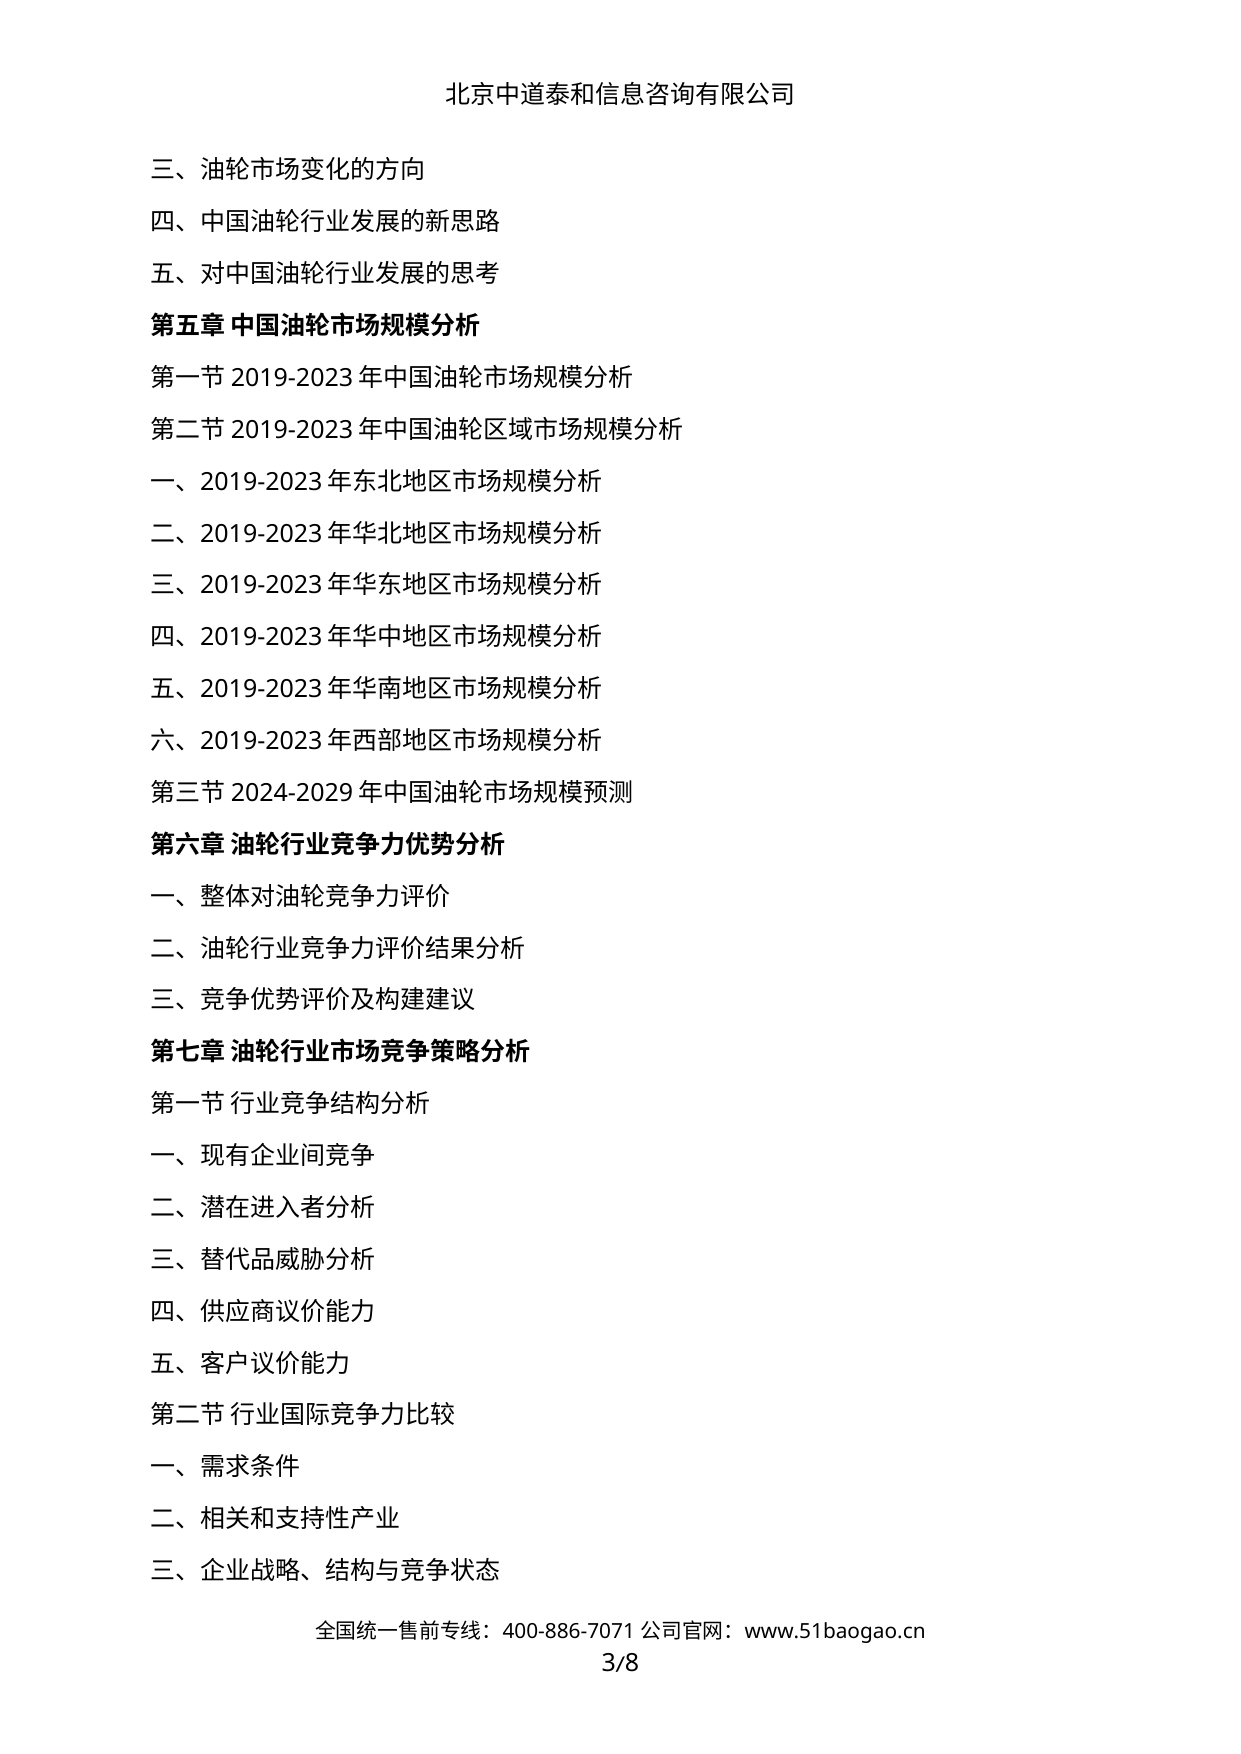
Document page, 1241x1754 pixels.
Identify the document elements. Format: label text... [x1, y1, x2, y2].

text 三、企业战略、结构与竞争状态 [150, 1551, 1090, 1587]
text 二、相关和支持性产业 [150, 1499, 1090, 1535]
text 四、中国油轮行业发展的新思路 [150, 202, 1090, 238]
text 第七章 油轮行业市场竞争策略分析 [150, 1032, 1090, 1068]
text 第一节 2019-2023年中国油轮市场规模分析 [150, 357, 1090, 394]
text 第一节 行业竞争结构分析 [150, 1084, 1090, 1120]
text 一、需求条件 [150, 1447, 1090, 1483]
text 二、潜在进入者分析 [150, 1187, 1090, 1224]
text 一、现有企业间竞争 [150, 1136, 1090, 1172]
text 六、2019-2023年西部地区市场规模分析 [150, 721, 1090, 757]
text 三、竞争优势评价及构建建议 [150, 980, 1090, 1016]
text 五、客户议价能力 [150, 1343, 1090, 1379]
text 第六章 油轮行业竞争力优势分析 [150, 824, 1090, 861]
text 第三节 2024-2029年中国油轮市场规模预测 [150, 772, 1090, 809]
text 四、2019-2023年华中地区市场规模分析 [150, 617, 1090, 653]
text 三、油轮市场变化的方向 [150, 150, 1090, 186]
text 五、2019-2023年华南地区市场规模分析 [150, 669, 1090, 705]
text 第二节 行业国际竞争力比较 [150, 1395, 1090, 1431]
text 一、2019-2023年东北地区市场规模分析 [150, 461, 1090, 497]
text 三、替代品威胁分析 [150, 1239, 1090, 1276]
text 一、整体对油轮竞争力评价 [150, 876, 1090, 912]
text 二、油轮行业竞争力评价结果分析 [150, 928, 1090, 964]
text 第二节 2019-2023年中国油轮区域市场规模分析 [150, 409, 1090, 446]
text 三、2019-2023年华东地区市场规模分析 [150, 565, 1090, 601]
text 四、供应商议价能力 [150, 1291, 1090, 1327]
text 二、2019-2023年华北地区市场规模分析 [150, 513, 1090, 549]
text 第五章 中国油轮市场规模分析 [150, 306, 1090, 342]
text 五、对中国油轮行业发展的思考 [150, 254, 1090, 290]
